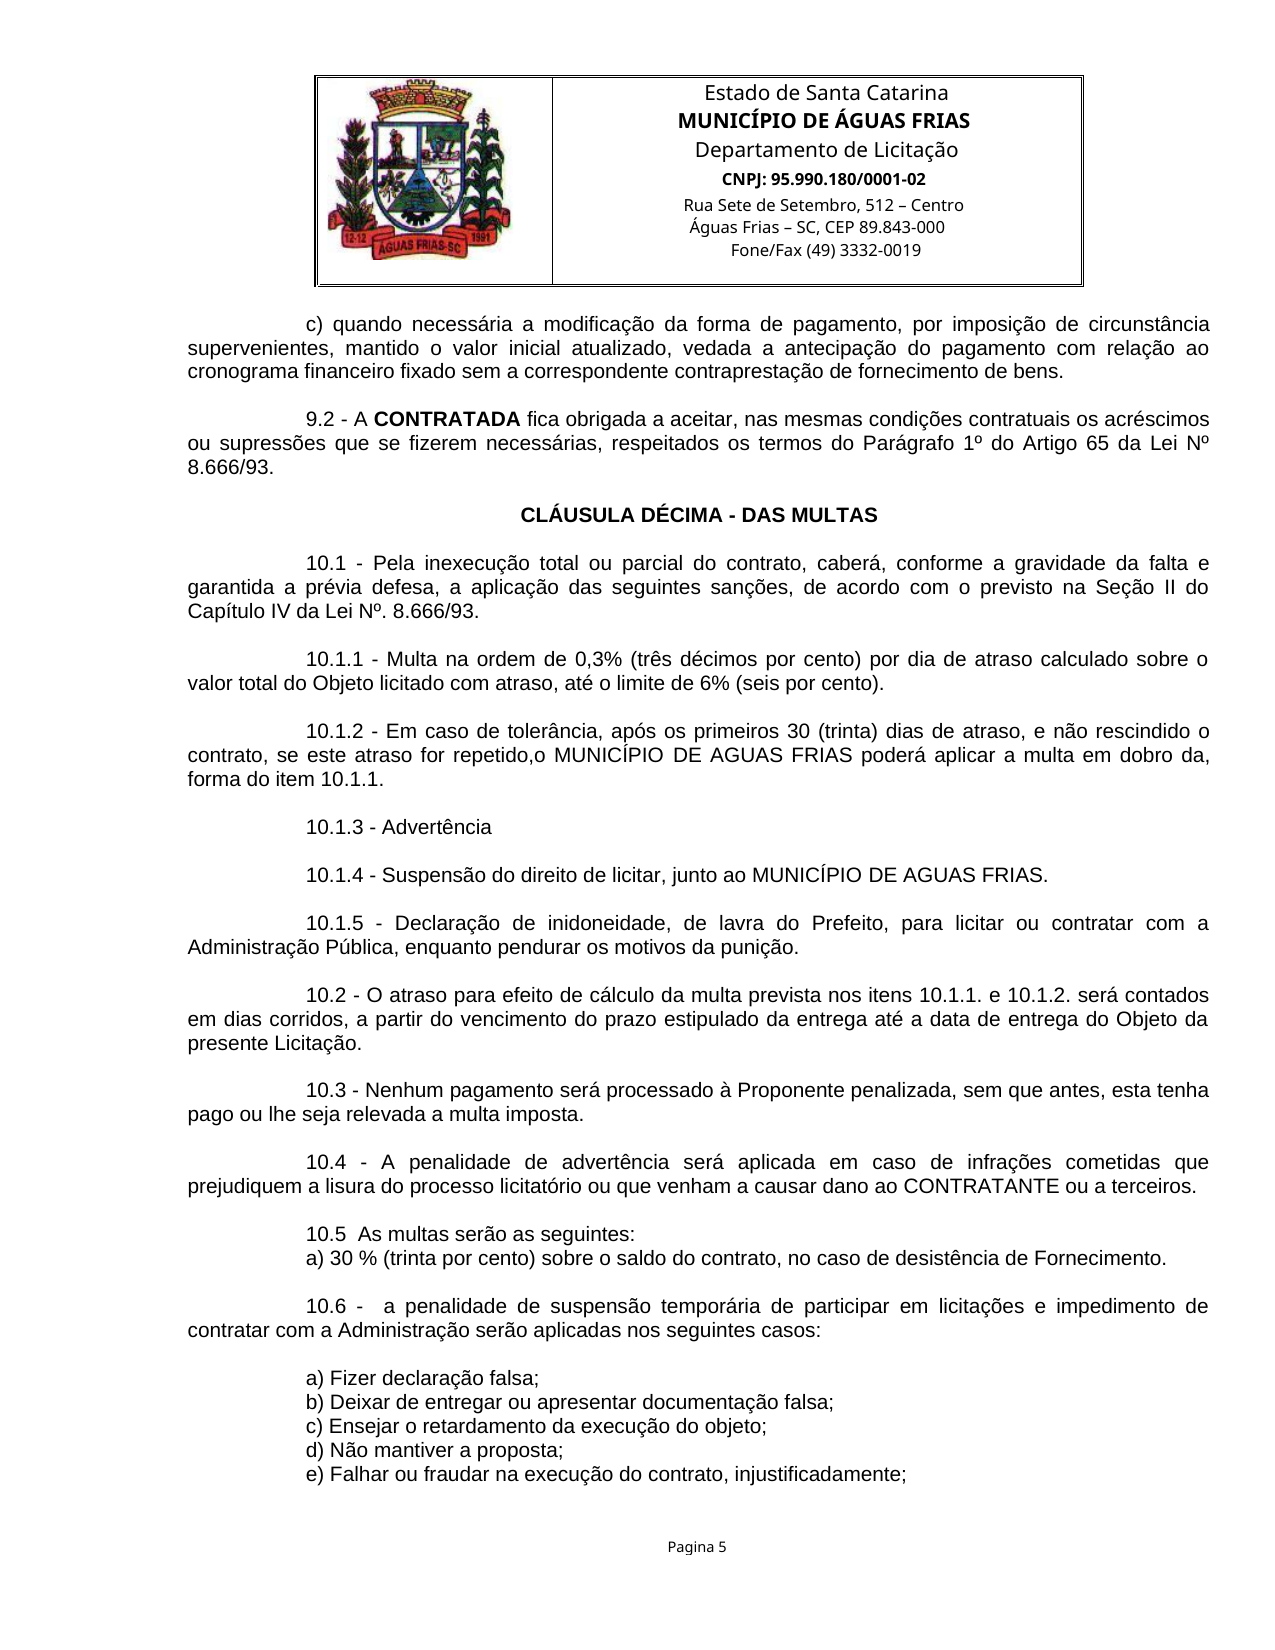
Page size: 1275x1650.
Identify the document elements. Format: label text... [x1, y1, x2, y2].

text 10.3 - Nenhum pagamento será processado à Proponente penalizada, sem que antes, esta tenha pago ou lhe seja relevada a multa imposta. [187, 1078, 1211, 1126]
text 9.2 - A CONTRATADA fica obrigada a aceitar, nas mesmas condições contratuais os acréscimos ou supressões que se fizerem necessárias, respeitados os termos do Parágrafo 1º do Artigo 65 da Lei Nº 8.666/93. [187, 407, 1211, 479]
text 10.2 - O atraso para efeito de cálculo da multa prevista nos itens 10.1.1. e 10.1.2. será contados em dias corridos, a partir do vencimento do prazo estipulado da entrega até a data de entrega do Objeto da presente Licitação. [187, 982, 1211, 1054]
text e) Falhar ou fraudar na execução do contrato, injustificadamente; [187, 1462, 1211, 1486]
text c) quando necessária a modificação da forma de pagamento, por imposição de circunstância supervenientes, mantido o valor inicial atualizado, vedada a antecipação do pagamento com relação ao cronograma financeiro fixado sem a correspondente contraprestação de fornecimento de bens. [187, 311, 1211, 383]
text a) 30 % (trinta por cento) sobre o saldo do contrato, no caso de desistência de Fornecimento. [187, 1246, 1211, 1270]
text 10.1.2 - Em caso de tolerância, após os primeiros 30 (trinta) dias de atraso, e não rescindido o contrato, se este atraso for repetido,o MUNICÍPIO DE AGUAS FRIAS poderá aplicar a multa em dobro da, forma do item 10.1.1. [187, 719, 1211, 791]
picture [327, 78, 514, 260]
text 10.5 As multas serão as seguintes: [187, 1222, 1211, 1246]
text 10.4 - A penalidade de advertência será aplicada em caso de infrações cometidas que prejudiquem a lisura do processo licitatório ou que venham a causar dano ao CONTRATANTE ou a terceiros. [187, 1150, 1211, 1198]
text 10.1.1 - Multa na ordem de 0,3% (três décimos por cento) por dia de atraso calculado sobre o valor total do Objeto licitado com atraso, até o limite de 6% (seis por cento). [187, 647, 1211, 695]
text a) Fizer declaração falsa; [187, 1366, 1211, 1390]
text 10.1 - Pela inexecução total ou parcial do contrato, caberá, conforme a gravidade da falta e garantida a prévia defesa, a aplicação das seguintes sanções, de acordo com o previsto na Seção II do Capítulo IV da Lei Nº. 8.666/93. [187, 551, 1211, 623]
text c) Ensejar o retardamento da execução do objeto; [187, 1414, 1211, 1438]
text d) Não mantiver a proposta; [187, 1438, 1211, 1462]
text 10.1.3 - Advertência [187, 815, 1211, 839]
text b) Deixar de entregar ou apresentar documentação falsa; [187, 1390, 1211, 1414]
text CLÁUSULA DÉCIMA - DAS MULTAS [187, 503, 1211, 527]
text 10.6 - a penalidade de suspensão temporária de participar em licitações e impedimento de contratar com a Administração serão aplicadas nos seguintes casos: [187, 1294, 1211, 1342]
text 10.1.5 - Declaração de inidoneidade, de lavra do Prefeito, para licitar ou contratar com a Administração Pública, enquanto pendurar os motivos da punição. [187, 911, 1211, 958]
text 10.1.4 - Suspensão do direito de licitar, junto ao MUNICÍPIO DE AGUAS FRIAS. [187, 863, 1211, 887]
